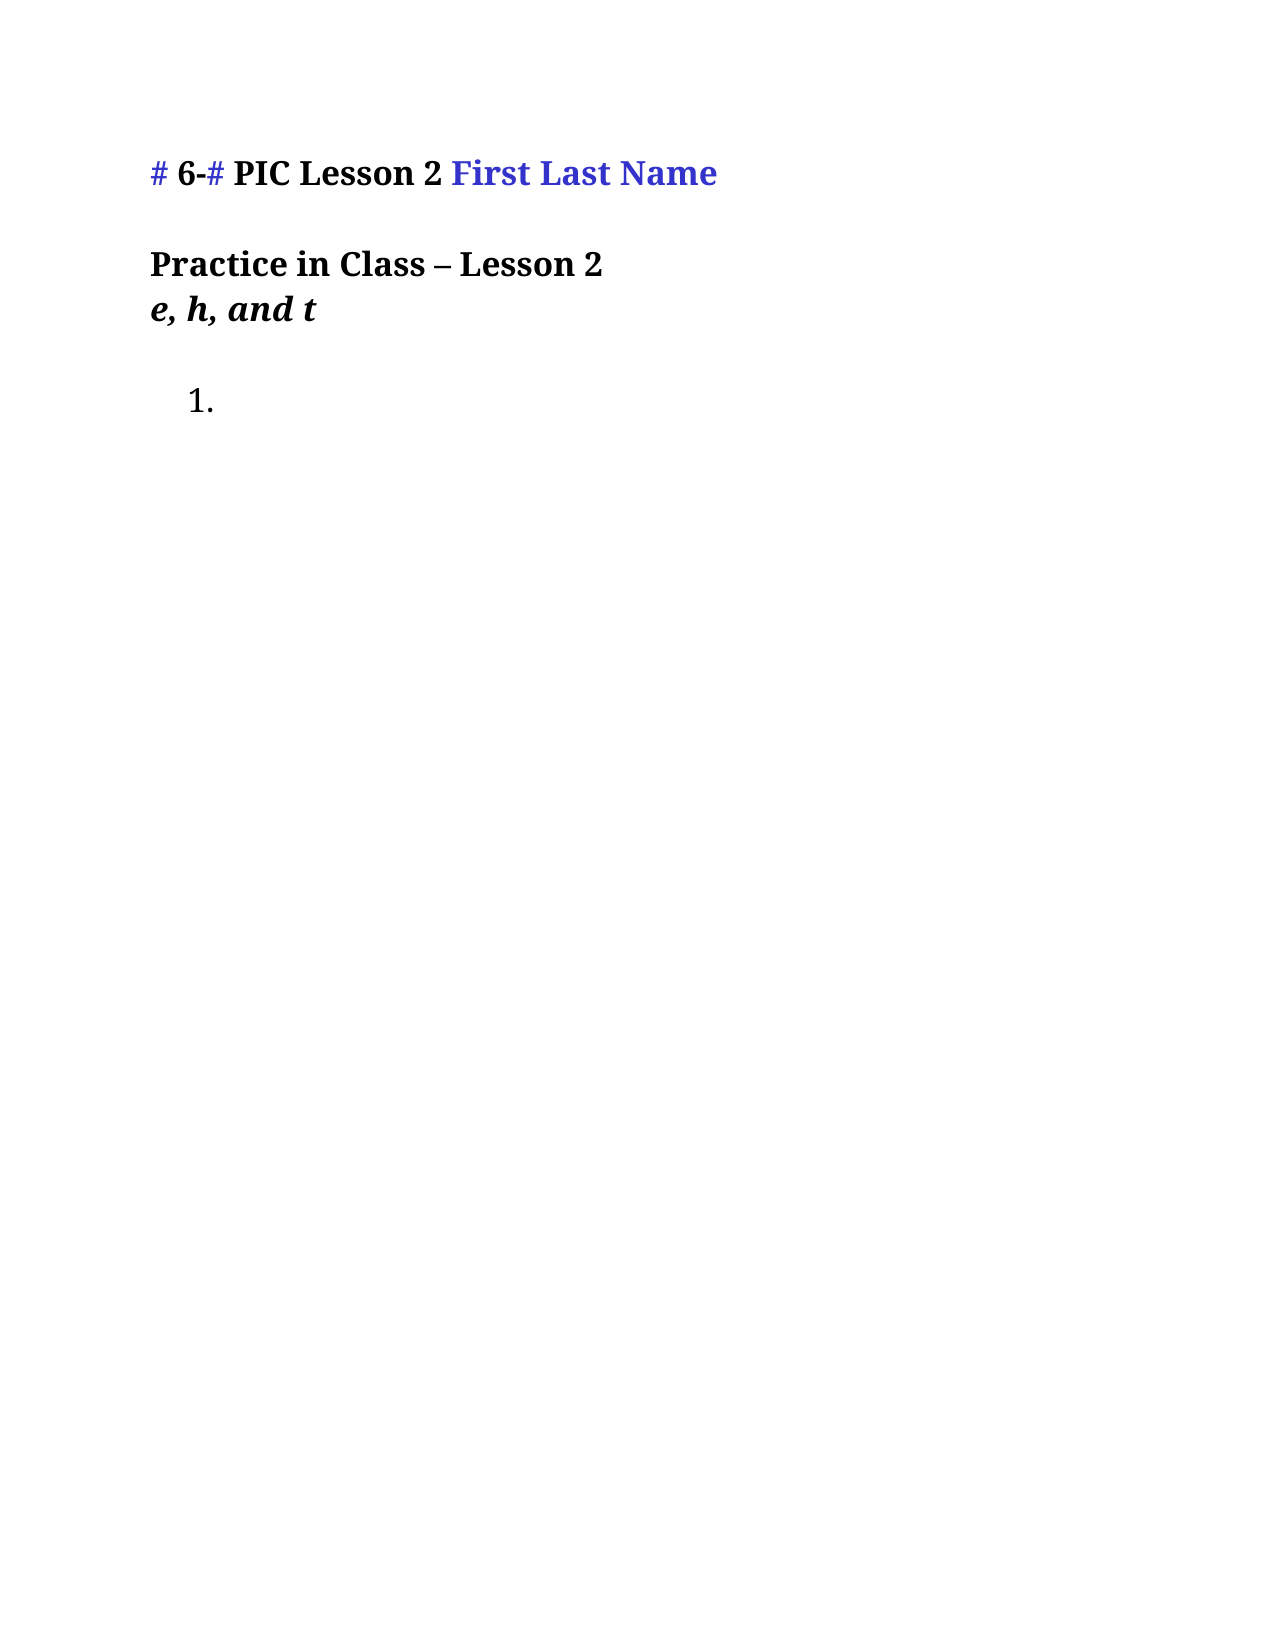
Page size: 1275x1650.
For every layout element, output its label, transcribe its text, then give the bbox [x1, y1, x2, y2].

text e, h, and t [150, 286, 1125, 332]
text Practice in Class – Lesson 2 [150, 241, 1125, 286]
text # 6-# PIC Lesson 2 First Last Name [150, 150, 1125, 195]
